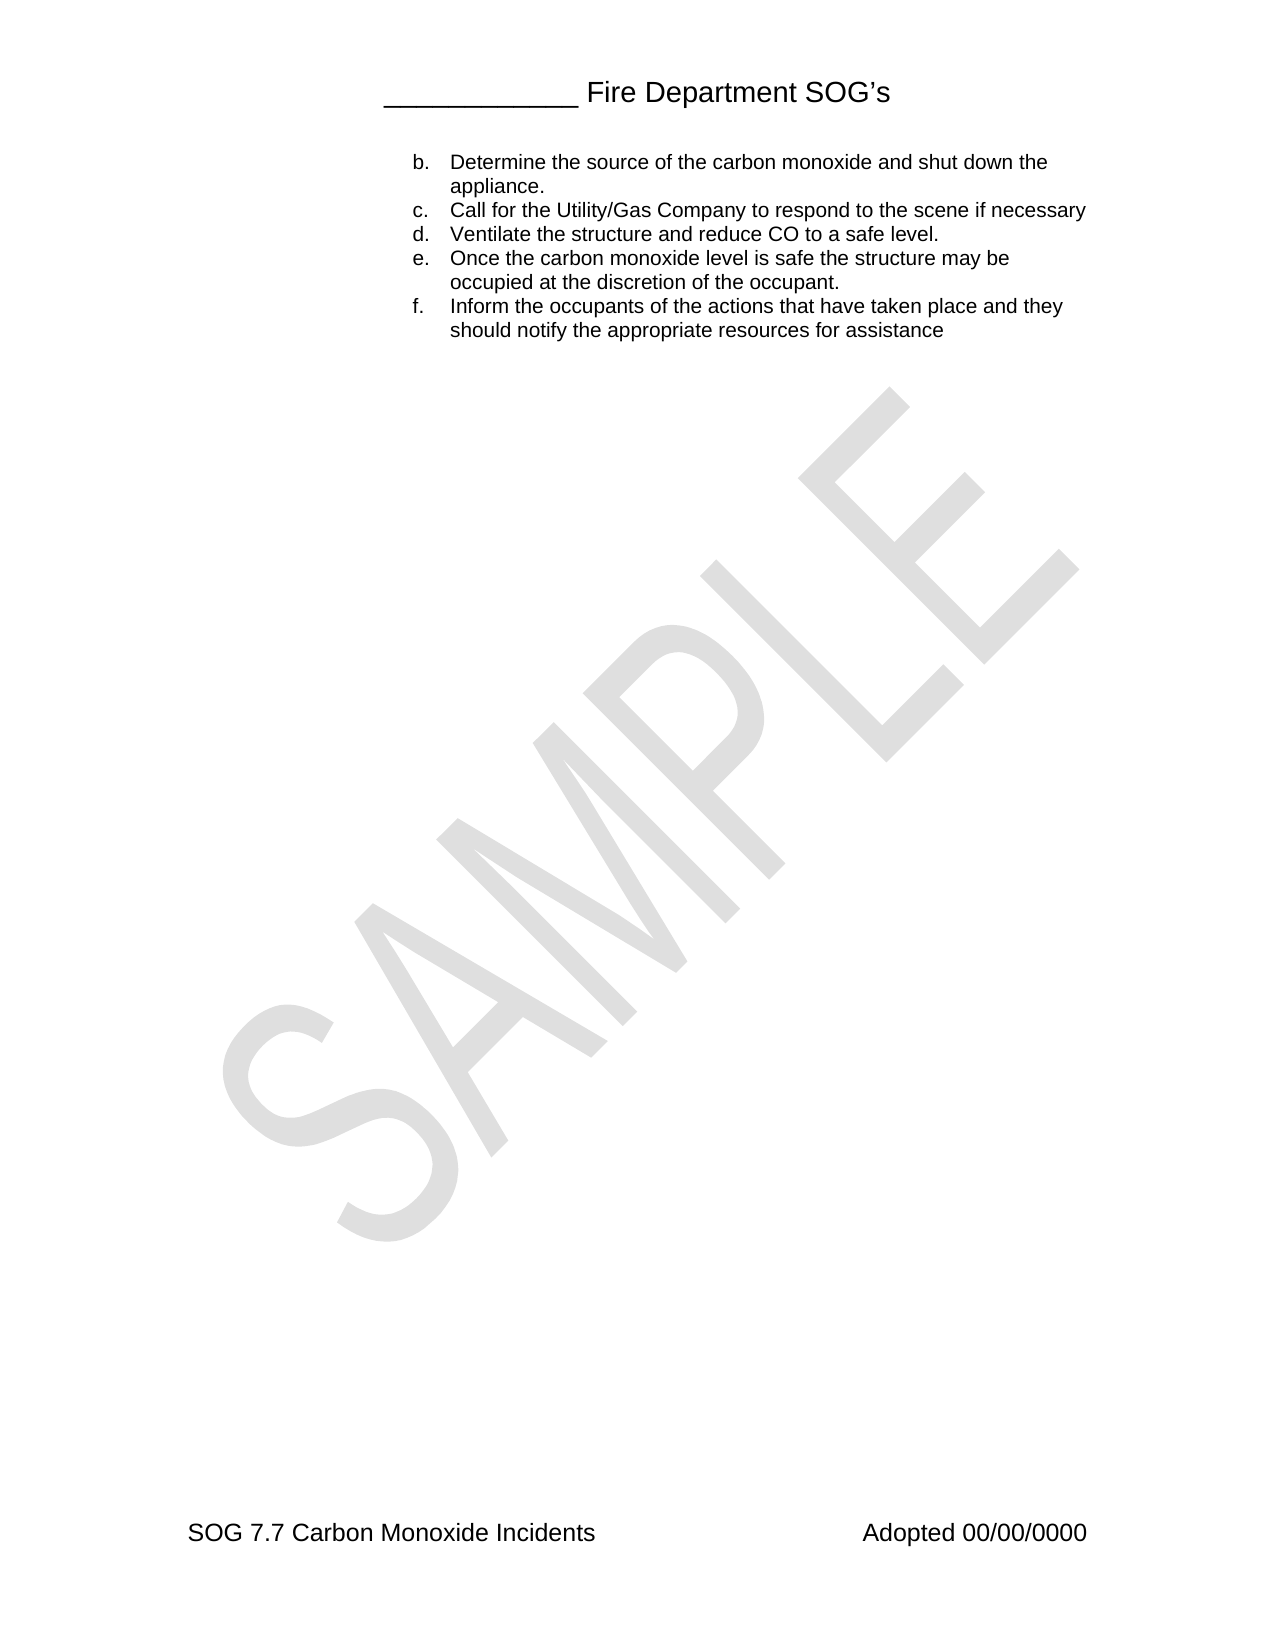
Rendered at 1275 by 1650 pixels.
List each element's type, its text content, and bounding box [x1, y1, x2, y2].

list Call for the Utility/Gas Company to respond to the scene if necessary [412, 198, 1087, 222]
list Once the carbon monoxide level is safe the structure may be occupied at the discretion of the occupant. [412, 246, 1087, 294]
list Ventilate the structure and reduce CO to a safe level. [412, 222, 1087, 246]
list Determine the source of the carbon monoxide and shut down the appliance. [412, 150, 1087, 198]
list Inform the occupants of the actions that have taken place and they should notify the appropriate resources for assistance [412, 294, 1087, 342]
